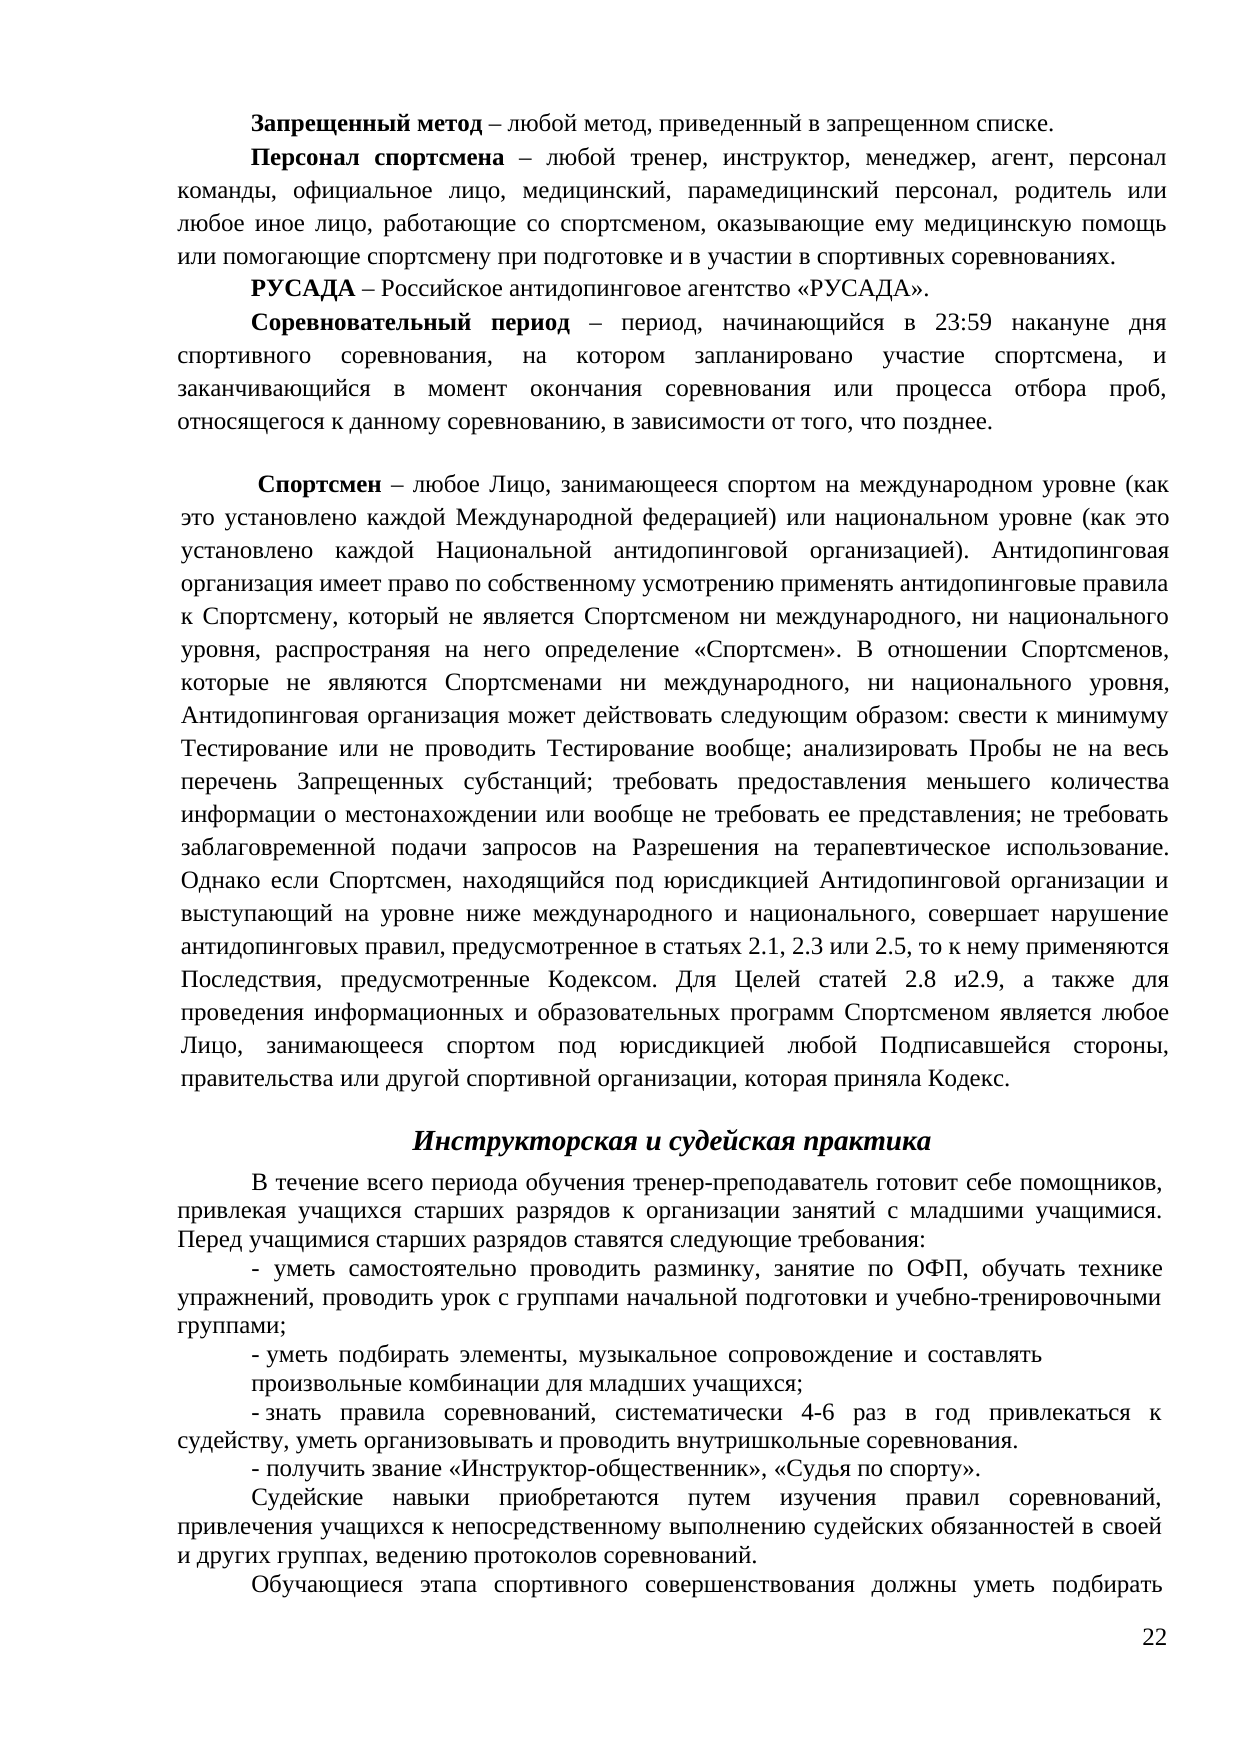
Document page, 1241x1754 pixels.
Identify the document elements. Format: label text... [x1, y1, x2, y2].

list получить звание «Инструктор-общественник», «Судья по спорту». [251, 1454, 1236, 1482]
text Запрещенный метод – любой метод, приведенный в запрещенном списке. [251, 108, 1236, 137]
text Инструкторская и судейская практика [412, 1123, 1236, 1156]
list уметь самостоятельно проводить разминку, занятие по ОФП, обучать технике упражнений, проводить урок с группами начальной подготовки и учебно-тренировочными группами; [177, 1253, 1163, 1339]
text РУСАДА – Российское антидопинговое агентство «РУСАДА». [251, 274, 1236, 302]
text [177, 1569, 1163, 1597]
list знать правила соревнований, систематически 4-6 раз в год привлекаться к судейству, уметь организовывать и проводить внутришкольные соревнования. [177, 1397, 1162, 1454]
text Соревновательный период – период, начинающийся в 23:59 накануне дня спортивного соревнования, на котором запланировано участие спортсмена, и заканчивающийся в момент окончания соревнования или процесса отбора проб, относящегося к данному соревнованию, в зависимости от того, что позднее. [177, 307, 1167, 434]
text Спортсмен – любое Лицо, занимающееся спортом на международном уровне (как это установлено каждой Международной федерацией) или национальном уровне (как это установлено каждой Национальной антидопинговой организацией). Антидопинговая организация имеет право по собственному усмотрению применять антидопинговые правила к Спортсмену, который не является Спортсменом ни международного, ни национального уровня, распространяя на него определение «Спортсмен». В отношении Спортсменов, которые не являются Спортсменами ни международного, ни национального уровня, Антидопинговая организация может действовать следующим образом: свести к минимуму Тестирование или не проводить Тестирование вообще; анализировать Пробы не на весь перечень Запрещенных субстанций; требовать предоставления меньшего количества информации о местонахождении или вообще не требовать ее представления; не требовать заблаговременной подачи запросов на Разрешения на терапевтическое использование. Однако если Спортсмен, находящийся под юрисдикцией Антидопинговой организации и выступающий на уровне ниже международного и национального, совершает нарушение антидопинговых правил, предусмотренное в статьях 2.1, 2.3 или 2.5, то к нему применяются Последствия, предусмотренные Кодексом. Для Целей статей 2.8 и2.9, а также для проведения информационных и образовательных программ Спортсменом является любое Лицо, занимающееся спортом под юрисдикцией любой Подписавшейся стороны, правительства или другой спортивной организации, которая приняла Кодекс. [181, 469, 1169, 1092]
text В течение всего периода обучения тренер-преподаватель готовит себе помощников, привлекая учащихся старших разрядов к организации занятий с младшими учащимися. Перед учащимися старших разрядов ставятся следующие требования: [177, 1167, 1162, 1253]
list уметь подбирать элементы, музыкальное сопровождение и составлять произвольные комбинации для младших учащихся; [251, 1339, 1043, 1397]
text Персонал спортсмена – любой тренер, инструктор, менеджер, агент, персонал команды, официальное лицо, медицинский, парамедицинский персонал, родитель или любое иное лицо, работающие со спортсменом, оказывающие ему медицинскую помощь или помогающие спортсмену при подготовке и в участии в спортивных соревнованиях. [177, 142, 1167, 269]
text Судейские навыки приобретаются путем изучения правил соревнований, привлечения учащихся к непосредственному выполнению судейских обязанностей в своей и других группах, ведению протоколов соревнований. [177, 1482, 1162, 1569]
